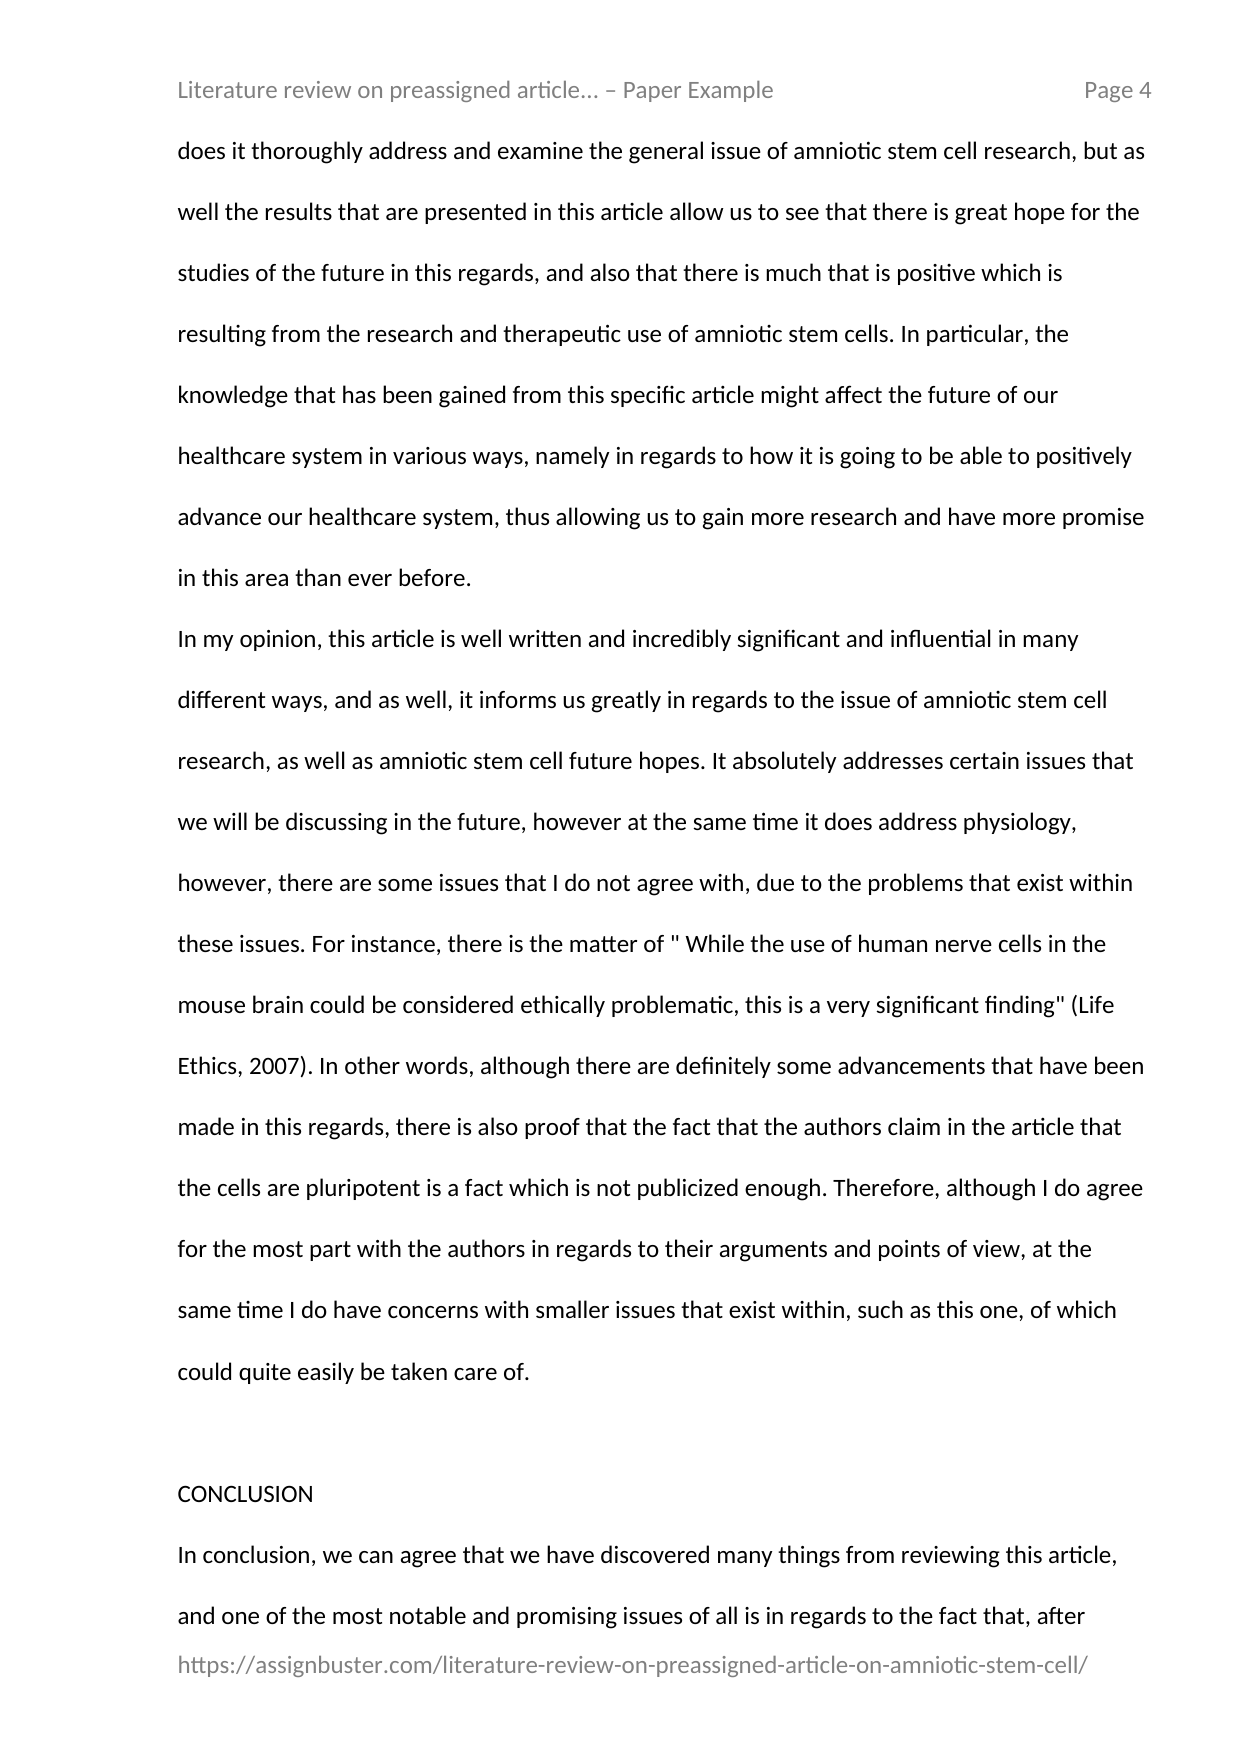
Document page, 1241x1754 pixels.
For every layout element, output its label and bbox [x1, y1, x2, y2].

text [177, 135, 1152, 1630]
